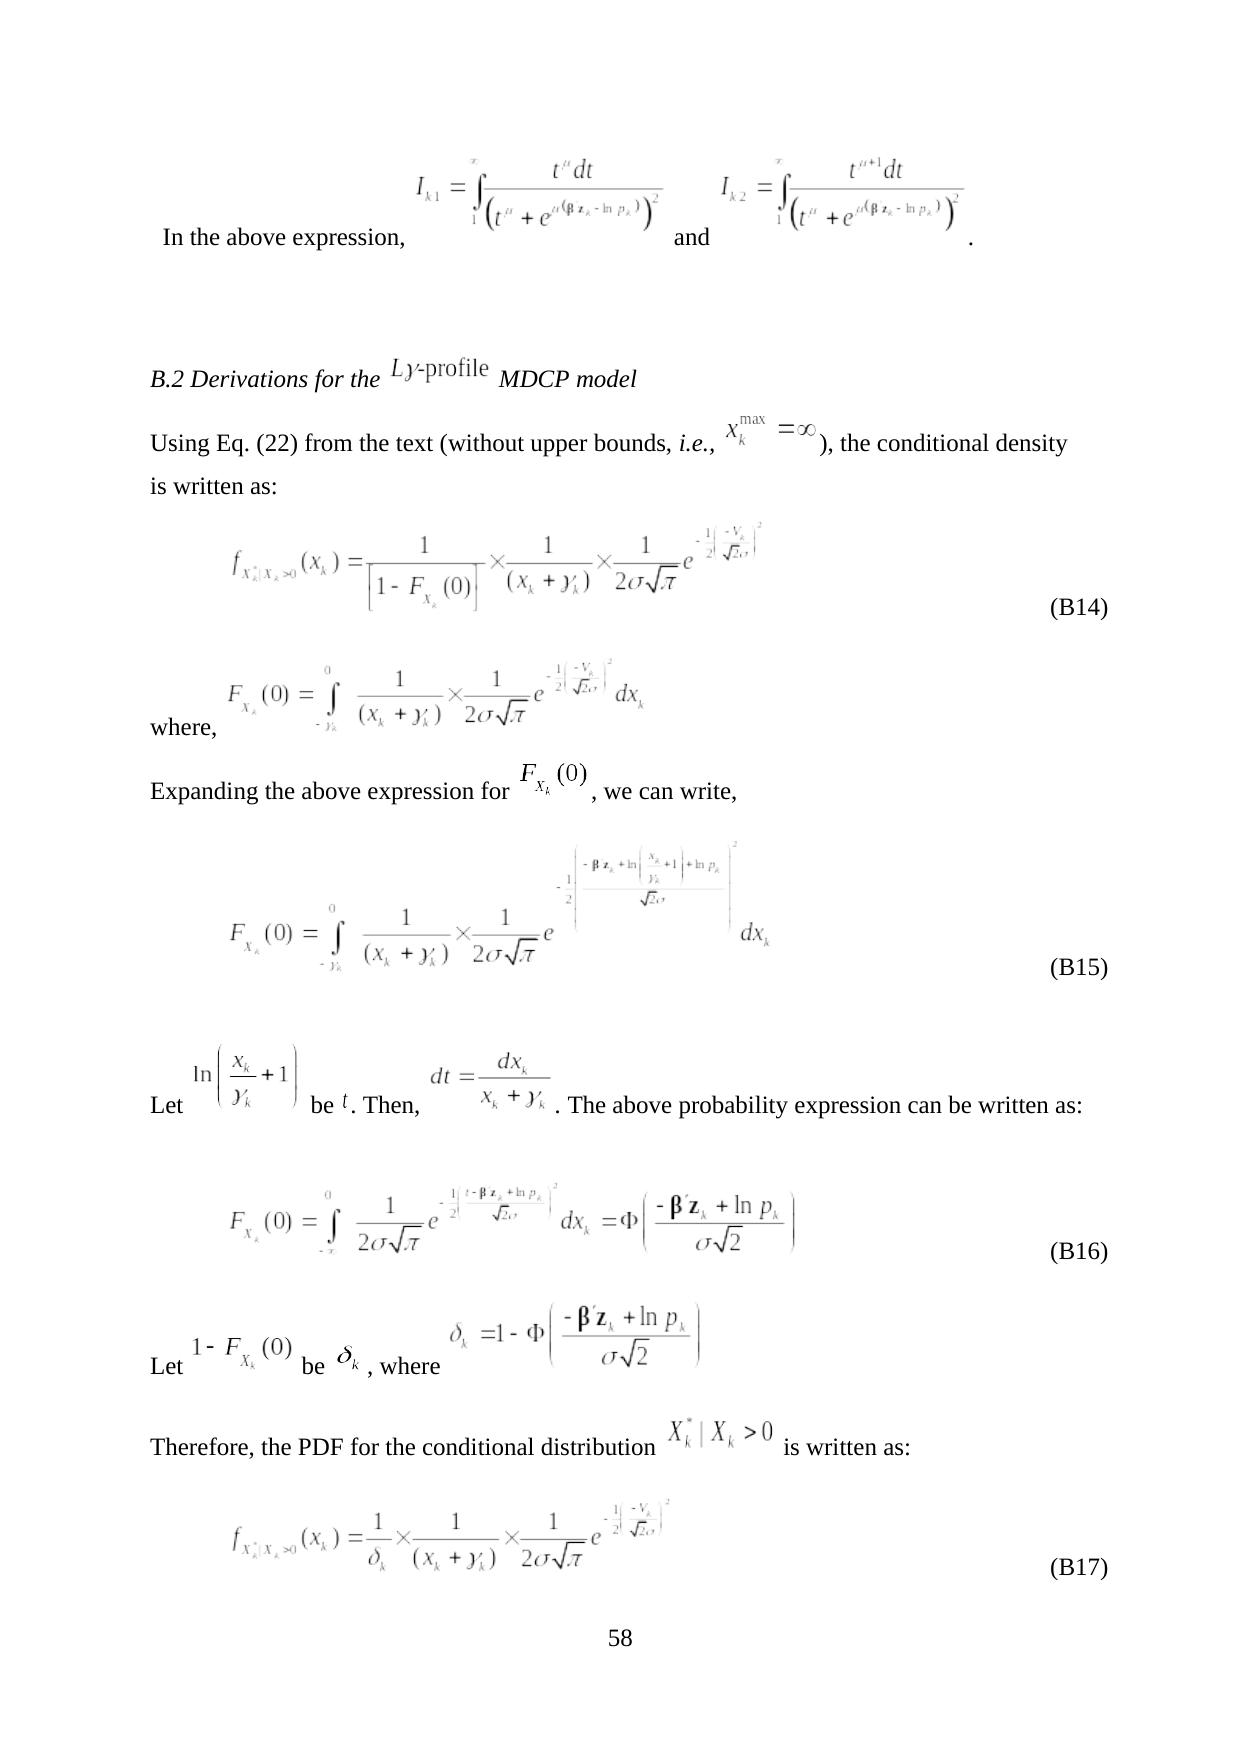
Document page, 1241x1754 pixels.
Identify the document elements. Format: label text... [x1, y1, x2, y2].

text In the above expression, and . [150, 150, 1090, 251]
text Let be , where [150, 1296, 1110, 1379]
text Expanding the above expression for , we can write, [150, 755, 1090, 805]
text Let be . Then, . The above probability expression can be written as: [150, 1038, 1090, 1118]
text (B14) [150, 514, 1124, 620]
text B.2 Derivations for the MDCP model [150, 352, 1090, 393]
text Using Eq. (22) from the text (without upper bounds, i.e., ), the conditional density is written as: [150, 407, 1090, 500]
text (B15) [150, 836, 1110, 981]
text where, [150, 651, 1090, 741]
text Therefore, the PDF for the conditional distribution is written as: [150, 1411, 1110, 1460]
text (B17) [150, 1491, 1110, 1581]
text (B16) [150, 1176, 1110, 1265]
